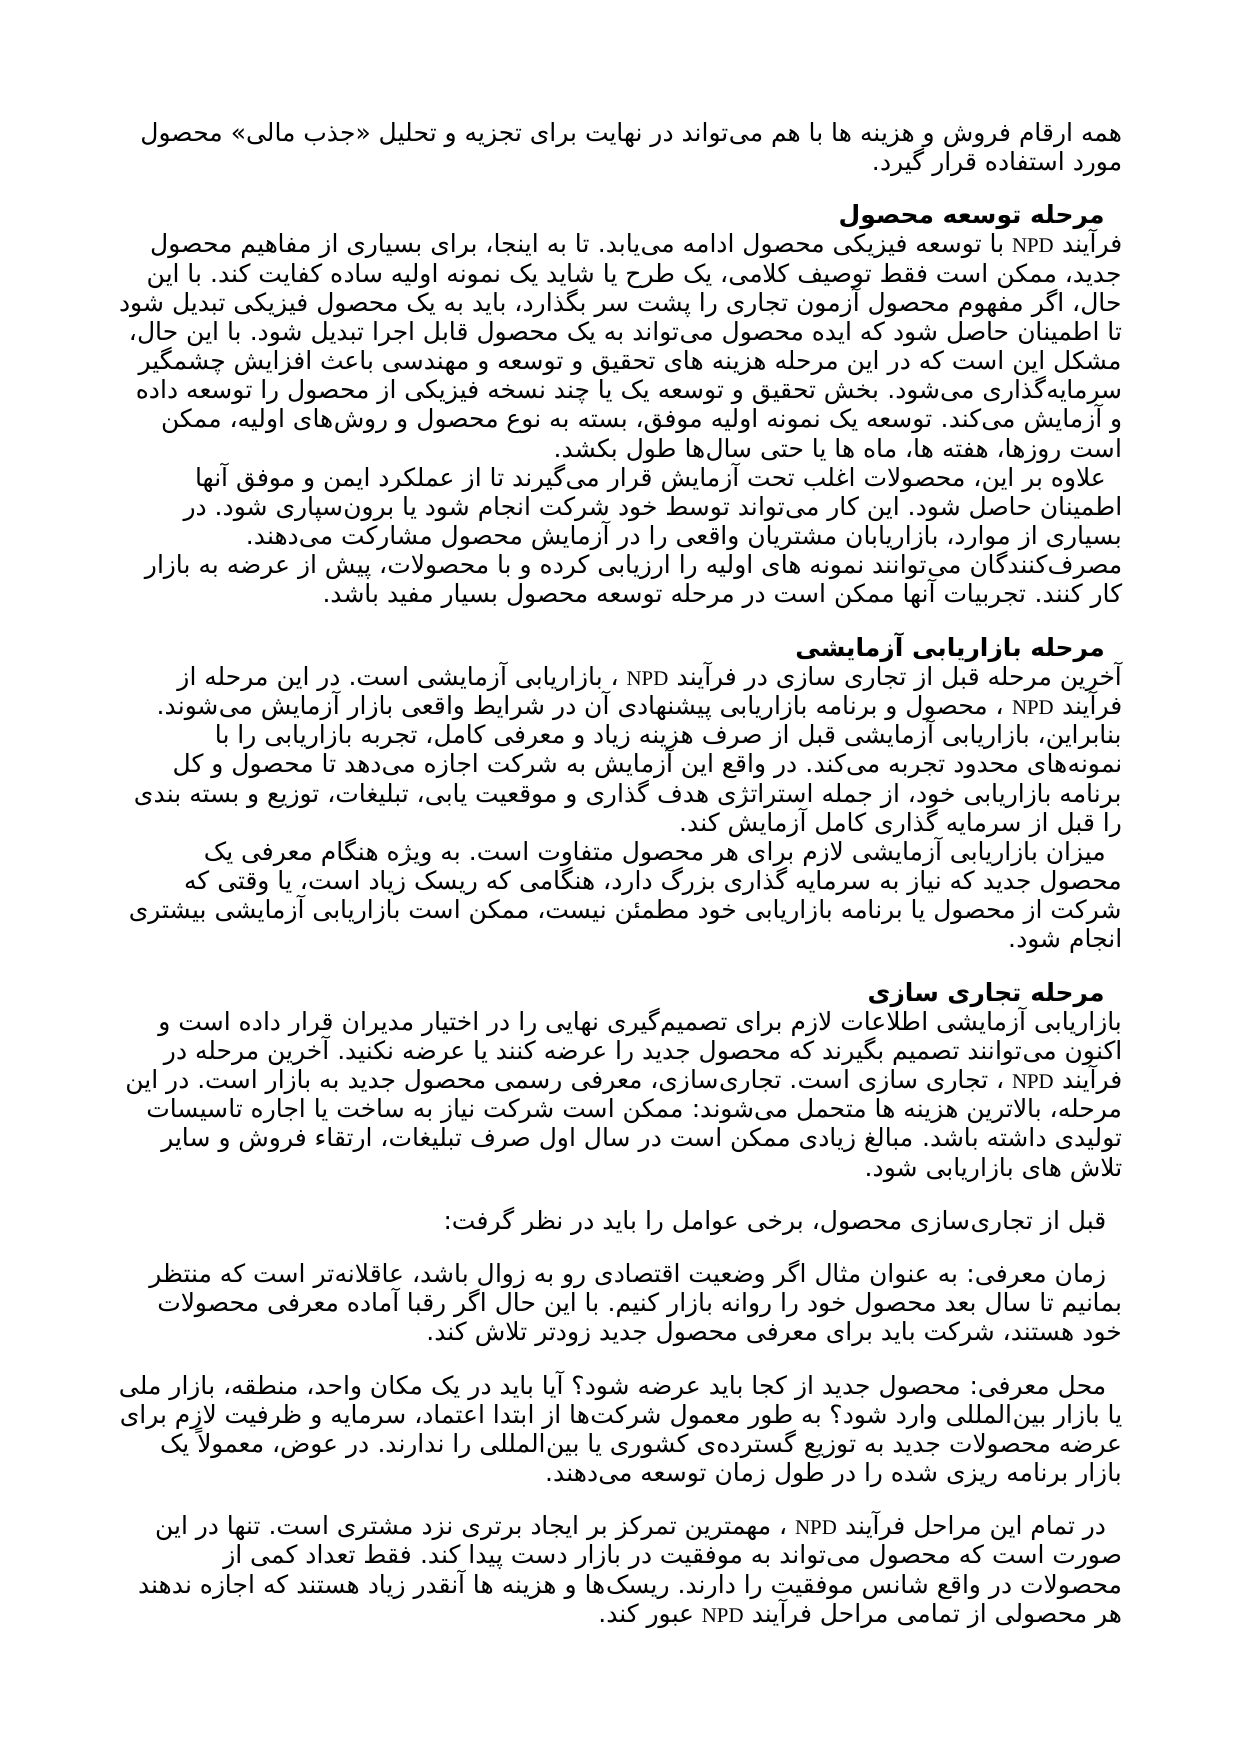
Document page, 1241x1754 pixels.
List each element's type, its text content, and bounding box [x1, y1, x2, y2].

text مرحله توسعه محصول [118, 201, 1122, 230]
text فرآیند NPD با توسعه فیزیکی محصول ادامه می‌یابد. تا به اینجا، برای بسیاری از مفاهیم محصول جدید، ممکن است فقط توصیف کلامی، یک طرح یا شاید یک نمونه اولیه ساده کفایت کند. با این حال، اگر مفهوم محصول آزمون تجاری را پشت سر بگذارد، باید به یک محصول فیزیکی تبدیل شود تا اطمینان حاصل شود که ایده محصول می‌تواند به یک محصول قابل اجرا تبدیل شود. با این حال، مشکل این است که در این مرحله هزینه های تحقیق و توسعه و مهندسی باعث افزایش چشمگیر سرمایه‌گذاری می‌شود. بخش تحقیق و توسعه یک یا چند نسخه فیزیکی از محصول را توسعه داده و آزمایش می‌کند. توسعه یک نمونه اولیه موفق، بسته به نوع محصول و روش‌های اولیه، ممکن است روزها، هفته ها، ماه ها یا حتی سال‌ها طول بکشد. [118, 230, 1122, 463]
text قبل از تجاری‌سازی محصول، برخی عوامل را باید در نظر گرفت: [118, 1206, 1122, 1235]
text زمان معرفی: به عنوان مثال اگر وضعیت اقتصادی رو به زوال باشد، عاقلانه‌تر است که منتظر بمانیم تا سال بعد محصول خود را روانه بازار کنیم. با این حال اگر رقبا آماده معرفی محصولات خود هستند، شرکت باید برای معرفی محصول جدید زودتر تلاش کند. [118, 1259, 1122, 1347]
text مرحله بازاریابی آزمایشی [118, 633, 1122, 662]
text علاوه بر این، محصولات اغلب تحت آزمایش قرار می‌گیرند تا از عملکرد ایمن و موفق آنها اطمینان حاصل شود. این کار می‌تواند توسط خود شرکت انجام شود یا برون‌سپاری شود. در بسیاری از موارد، بازاریابان مشتریان واقعی را در آزمایش محصول مشارکت می‌دهند. مصرف‌کنندگان ‌‌می‌توانند نمونه های اولیه را ارزیابی کرده و با محصولات، پیش از عرضه به بازار کار کنند. تجربیات آنها ممکن است در مرحله توسعه محصول بسیار مفید باشد. [118, 463, 1122, 609]
text میزان بازاریابی آزمایشی لازم برای هر محصول متفاوت است. به ویژه هنگام معرفی یک محصول جدید که نیاز به سرمایه گذاری بزرگ دارد، هنگامی که ریسک زیاد است، یا وقتی که شرکت از محصول یا برنامه بازاریابی خود مطمئن نیست، ممکن است بازاریابی آزمایشی بیشتری انجام شود. [118, 837, 1122, 954]
text بازاریابی آزمایشی اطلاعات لازم برای تصمیم‌گیری نهایی را در اختیار مدیران قرار داده است و اکنون ‌‌می‌توانند تصمیم بگیرند که محصول جدید را عرضه کنند یا عرضه نکنید. آخرین مرحله در فرآیند NPD ، تجاری سازی است. تجاری‌سازی، معرفی رسمی محصول جدید به بازار است. در این مرحله، بالاترین هزینه ها متحمل می‌شوند: ممکن است شرکت نیاز به ساخت یا اجاره تاسیسات تولیدی داشته باشد. مبالغ زیادی ممکن است در سال اول صرف تبلیغات، ارتقاء فروش و سایر تلاش های بازاریابی شود. [118, 1007, 1122, 1182]
text در تمام این مراحل فرآیند NPD ، مهمترین تمرکز بر ایجاد برتری نزد مشتری است. تنها در این صورت است که محصول می‌تواند به موفقیت در بازار دست پیدا کند. فقط تعداد کمی از محصولات در واقع شانس موفقیت را دارند. ریسک‌ها و هزینه ها آنقدر زیاد هستند که اجازه ندهند هر محصولی از تمامی مراحل فرآیند NPD عبور کند. [118, 1512, 1122, 1628]
text مرحله تجاری سازی [118, 978, 1122, 1007]
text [118, 118, 1122, 176]
text محل معرفی: محصول جدید از کجا باید عرضه شود؟ آیا باید در یک مکان واحد، منطقه، بازار ملی یا بازار بین‌المللی وارد شود؟ به طور معمول شرکت‌ها از ابتدا اعتماد، سرمایه و ظرفیت لازم برای عرضه محصولات جدید به توزیع گسترده‌ی کشوری یا بین‌المللی را ندارند. در عوض، معمولاً یک بازار برنامه ریزی شده را در طول زمان توسعه می‌دهند. [118, 1371, 1122, 1487]
text آخرین مرحله قبل از تجاری سازی در فرآیند NPD ، بازاریابی آزمایشی است. در این مرحله از فرآیند NPD ، محصول و برنامه بازاریابی پیشنهادی آن در شرایط واقعی بازار آزمایش می‌شوند. بنابراین، بازاریابی آزمایشی قبل از صرف هزینه زیاد و معرفی کامل، تجربه بازاریابی را با نمونه‌های محدود تجربه می‌کند. در واقع این آزمایش به شرکت اجازه می‌دهد تا محصول و کل برنامه بازاریابی خود، از جمله استراتژی هدف گذاری و موقعیت یابی، تبلیغات، توزیع و بسته بندی را قبل از سرمایه گذاری کامل آزمایش کند. [118, 662, 1122, 837]
